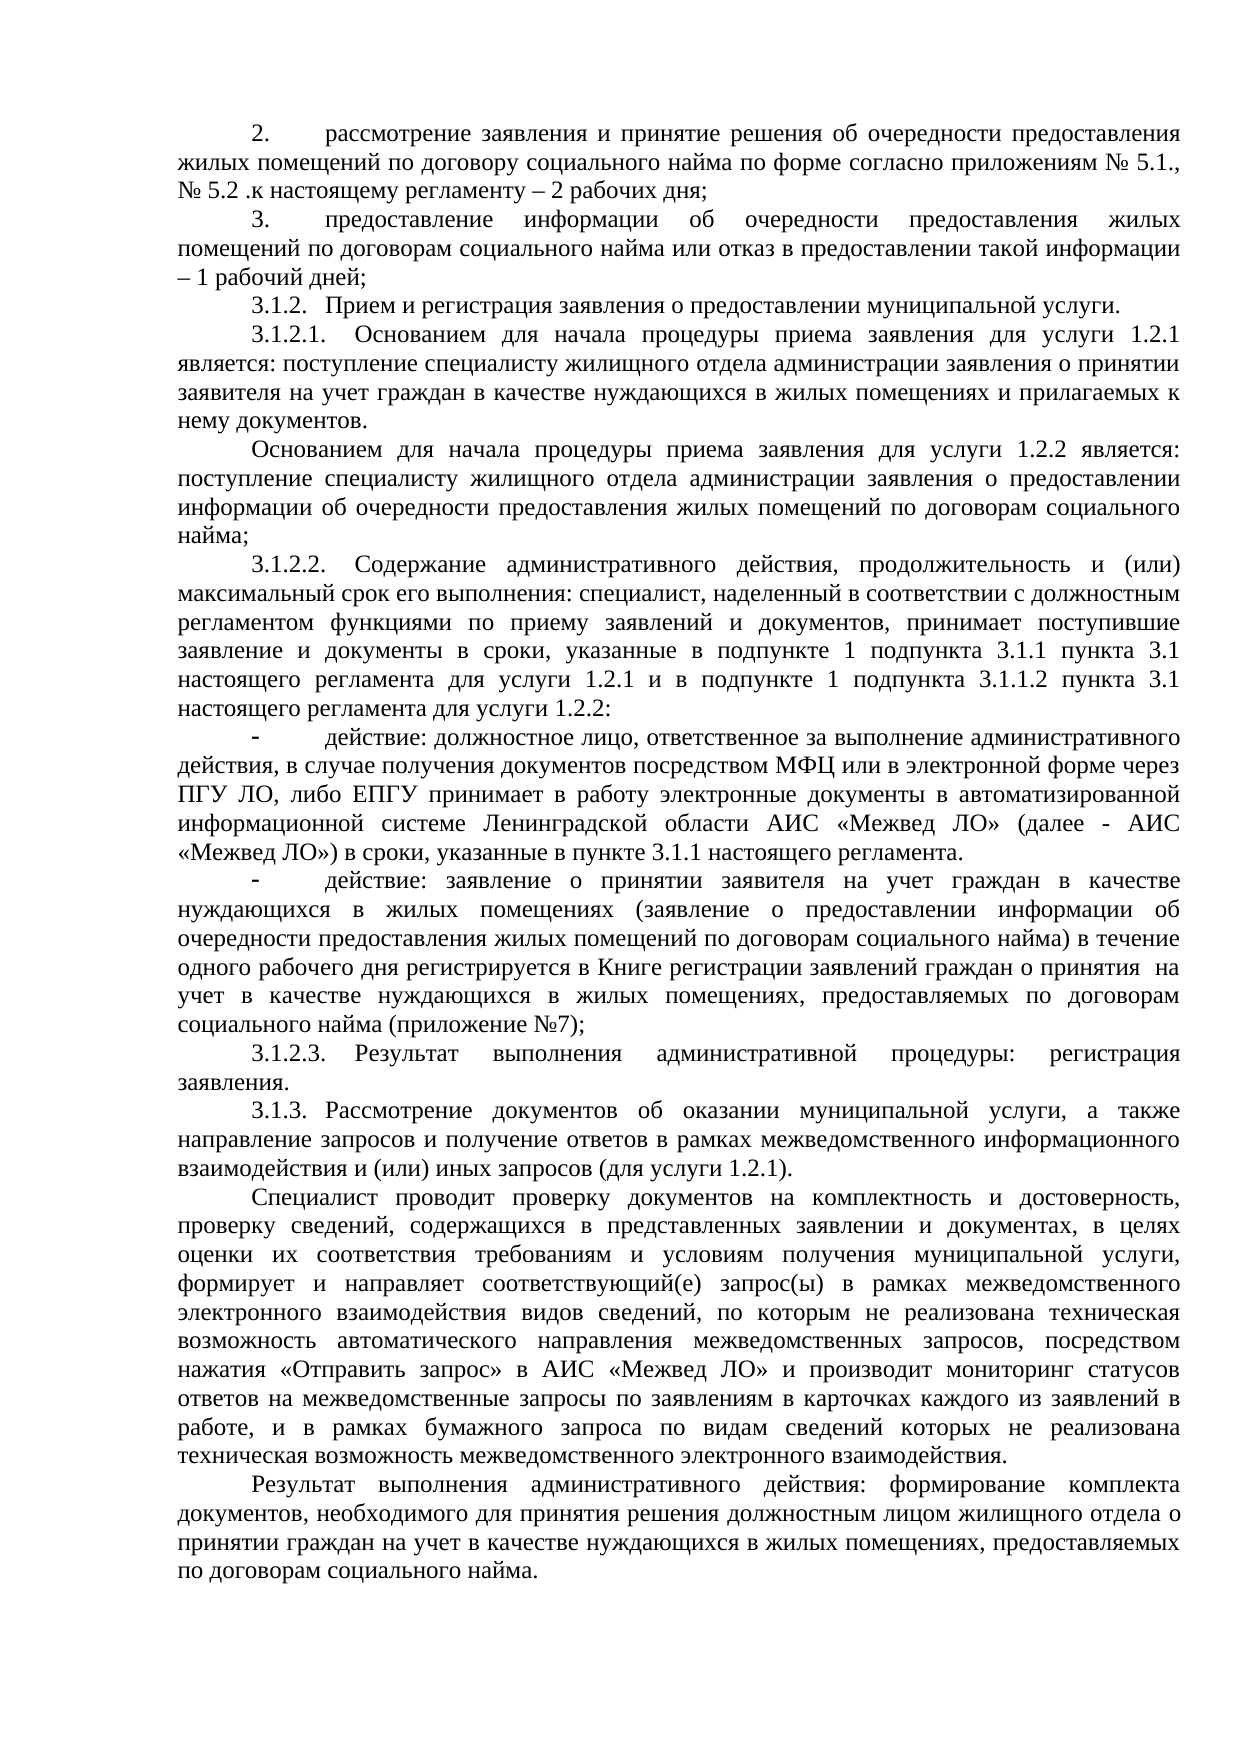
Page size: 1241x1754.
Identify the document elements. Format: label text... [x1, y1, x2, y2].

text Специалист проводит проверку документов на комплектность и достоверность, проверку сведений, содержащихся в представленных заявлении и документах, в целях оценки их соответствия требованиям и условиям получения муниципальной услуги, формирует и направляет соответствующий(е) запрос(ы) в рамках межведомственного электронного взаимодействия видов сведений, по которым не реализована техническая возможность автоматического направления межведомственных запросов, посредством нажатия «Отправить запрос» в АИС «Межвед ЛО» и производит мониторинг статусов ответов на межведомственные запросы по заявлениям в карточках каждого из заявлений в работе, и в рамках бумажного запроса по видам сведений которых не реализована техническая возможность межведомственного электронного взаимодействия. [177, 1182, 1181, 1469]
list Рассмотрение документов об оказании муниципальной услуги, а также направление запросов и получение ответов в рамках межведомственного информационного взаимодействия и (или) иных запросов (для услуги 1.2.1). [177, 1096, 1181, 1182]
text 3. предоставление информации об очередности предоставления жилых помещений по договорам социального найма или отказ в предоставлении такой информации – 1 рабочий дней; [177, 204, 1181, 291]
text 2. рассмотрение заявления и принятие решения об очередности предоставления жилых помещений по договору социального найма по форме согласно приложениям № 5.1., № 5.2 .к настоящему регламенту – 2 рабочих дня; [177, 118, 1181, 204]
text Результат выполнения административного действия: формирование комплекта документов, необходимого для принятия решения должностным лицом жилищного отдела о принятии граждан на учет в качестве нуждающихся в жилых помещениях, предоставляемых по договорам социального найма. [177, 1469, 1181, 1584]
text Основанием для начала процедуры приема заявления для услуги 1.2.2 является: поступление специалисту жилищного отдела администрации заявления о предоставлении информации об очередности предоставления жилых помещений по договорам социального найма; [177, 434, 1181, 549]
list действие: заявление о принятии заявителя на учет граждан в качестве нуждающихся в жилых помещениях (заявление о предоставлении информации об очередности предоставления жилых помещений по договорам социального найма) в течение одного рабочего дня регистрируется в Книге регистрации заявлений граждан о принятия на учет в качестве нуждающихся в жилых помещениях, предоставляемых по договорам социального найма (приложение №7); [177, 866, 1181, 1038]
list Основанием для начала процедуры приема заявления для услуги 1.2.1 является: поступление специалисту жилищного отдела администрации заявления о принятии заявителя на учет граждан в качестве нуждающихся в жилых помещениях и прилагаемых к нему документов. [177, 319, 1181, 434]
list действие: должностное лицо, ответственное за выполнение административного действия, в случае получения документов посредством МФЦ или в электронной форме через ПГУ ЛО, либо ЕПГУ принимает в работу электронные документы в автоматизированной информационной системе Ленинградской области АИС «Межвед ЛО» (далее - АИС «Межвед ЛО») в сроки, указанные в пункте 3.1.1 настоящего регламента. [177, 722, 1181, 866]
list Содержание административного действия, продолжительность и (или) максимальный срок его выполнения: специалист, наделенный в соответствии с должностным регламентом функциями по приему заявлений и документов, принимает поступившие заявление и документы в сроки, указанные в подпункте 1 подпункта 3.1.1 пункта 3.1 настоящего регламента для услуги 1.2.1 и в подпункте 1 подпункта 3.1.1.2 пункта 3.1 настоящего регламента для услуги 1.2.2: [177, 549, 1181, 722]
list Прием и регистрация заявления о предоставлении муниципальной услуги. [177, 291, 1181, 319]
list Результат выполнения административной процедуры: регистрация заявления. [177, 1038, 1181, 1096]
